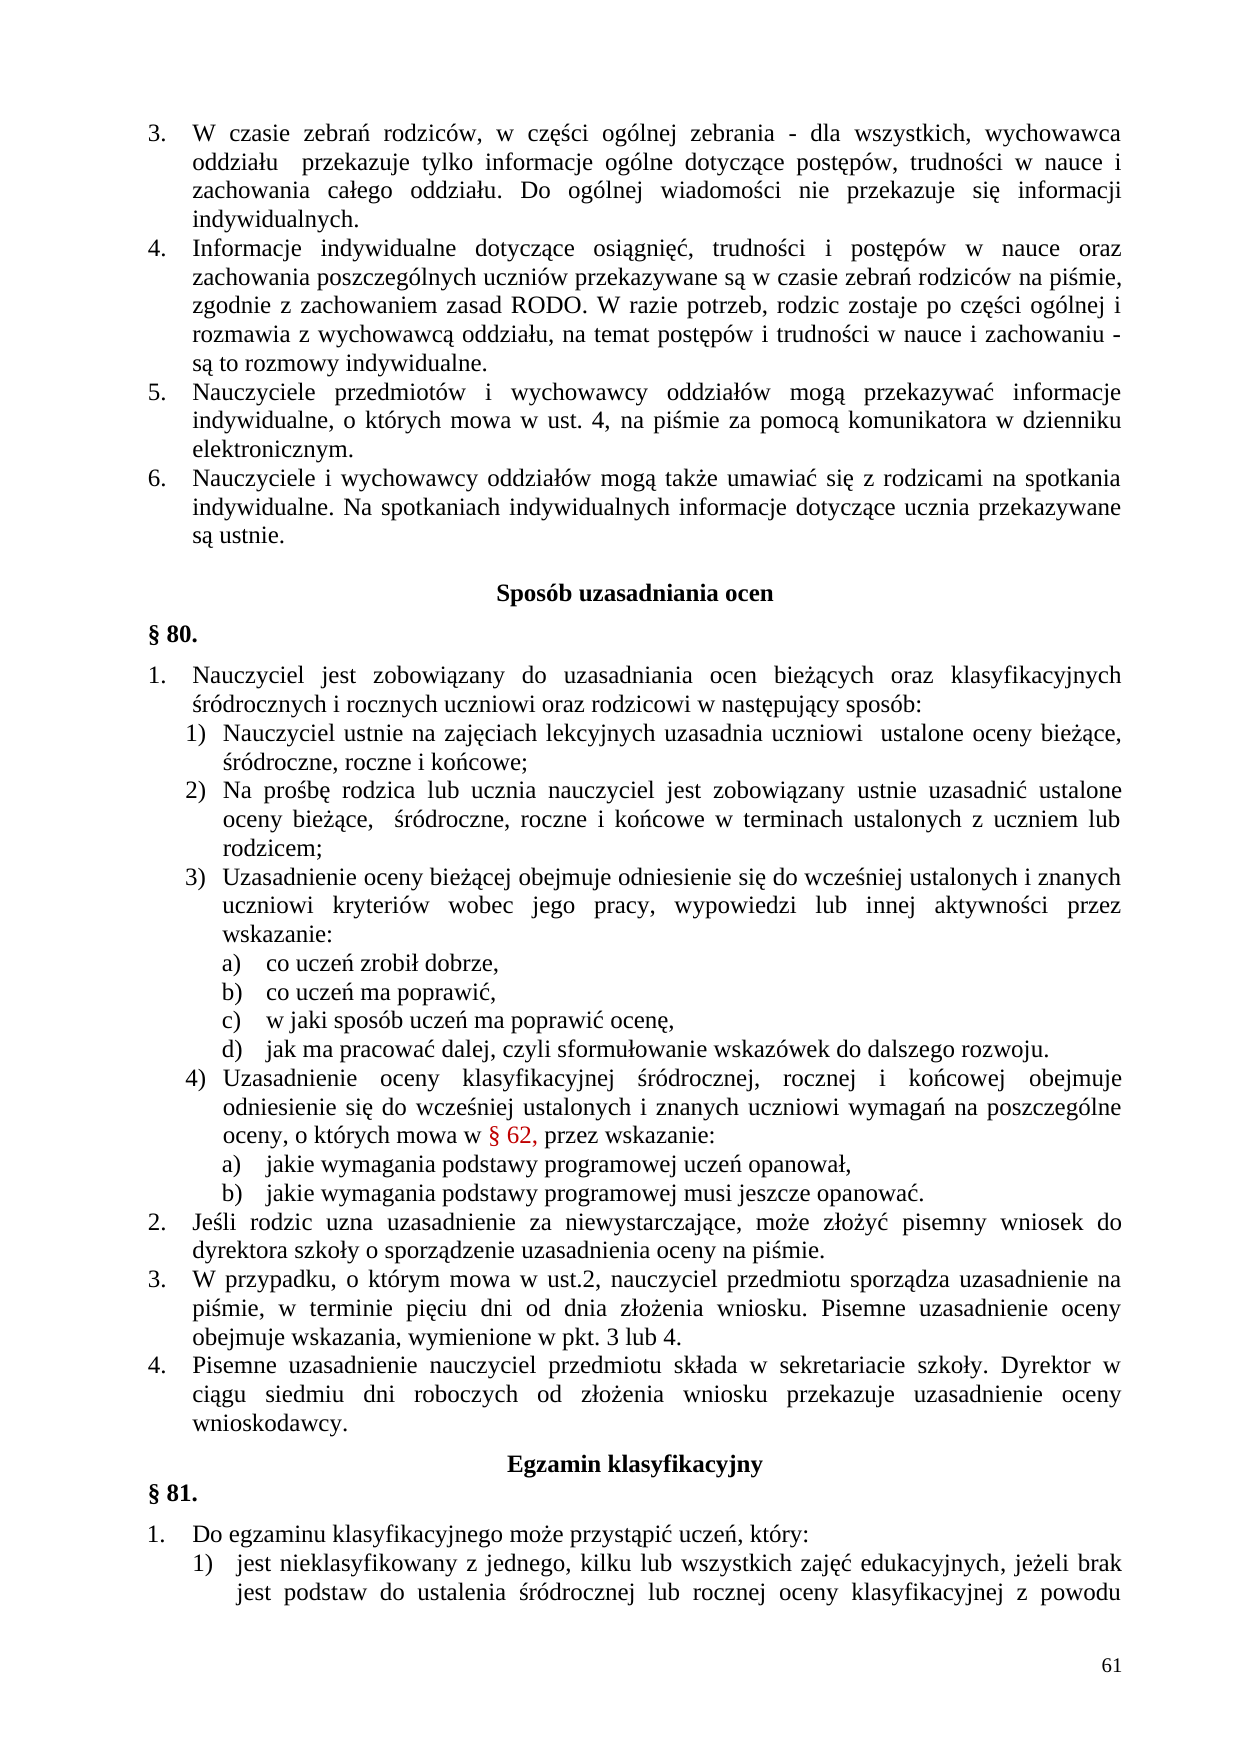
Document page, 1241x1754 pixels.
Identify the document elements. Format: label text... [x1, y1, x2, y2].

list w jaki sposób uczeń ma poprawić ocenę, [222, 1006, 1122, 1034]
list Informacje indywidualne dotyczące osiągnięć, trudności i postępów w nauce oraz zachowania poszczególnych uczniów przekazywane są w czasie zebrań rodziców na piśmie, zgodnie z zachowaniem zasad RODO. W razie potrzeb, rodzic zostaje po części ogólnej i rozmawia z wychowawcą oddziału, na temat postępów i trudności w nauce i zachowaniu - są to rozmowy indywidualne. [148, 233, 1122, 377]
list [192, 1548, 1122, 1606]
list Uzasadnienie oceny klasyfikacyjnej śródrocznej, rocznej i końcowej obejmuje odniesienie się do wcześniej ustalonych i znanych uczniowi wymagań na poszczególne oceny, o których mowa w § 62, przez wskazanie: [185, 1063, 1122, 1149]
list Nauczyciele i wychowawcy oddziałów mogą także umawiać się z rodzicami na spotkania indywidualne. Na spotkaniach indywidualnych informacje dotyczące ucznia przekazywane są ustnie. [148, 463, 1122, 549]
list Jeśli rodzic uzna uzasadnienie za niewystarczające, może złożyć pisemny wniosek do dyrektora szkoły o sporządzenie uzasadnienia oceny na piśmie. [148, 1207, 1122, 1264]
text § 80. [148, 619, 1122, 648]
list jakie wymagania podstawy programowej musi jeszcze opanować. [222, 1178, 1122, 1207]
list Pisemne uzasadnienie nauczyciel przedmiotu składa w sekretariacie szkoły. Dyrektor w ciągu siedmiu dni roboczych od złożenia wniosku przekazuje uzasadnienie oceny wnioskodawcy. [148, 1351, 1122, 1437]
list co uczeń ma poprawić, [222, 977, 1122, 1006]
list W czasie zebrań rodziców, w części ogólnej zebrania - dla wszystkich, wychowawca oddziału przekazuje tylko informacje ogólne dotyczące postępów, trudności w nauce i zachowania całego oddziału. Do ogólnej wiadomości nie przekazuje się informacji indywidualnych. [148, 118, 1122, 233]
text Sposób uzasadniania ocen [148, 578, 1122, 607]
list jakie wymagania podstawy programowej uczeń opanował, [222, 1149, 1122, 1178]
list W przypadku, o którym mowa w ust.2, nauczyciel przedmiotu sporządza uzasadnienie na piśmie, w terminie pięciu dni od dnia złożenia wniosku. Pisemne uzasadnienie oceny obejmuje wskazania, wymienione w pkt. 3 lub 4. [148, 1264, 1122, 1351]
list jak ma pracować dalej, czyli sformułowanie wskazówek do dalszego rozwoju. [222, 1034, 1122, 1063]
list Nauczyciel ustnie na zajęciach lekcyjnych uzasadnia uczniowi ustalone oceny bieżące, śródroczne, roczne i końcowe; [185, 718, 1122, 776]
list Do egzaminu klasyfikacyjnego może przystąpić uczeń, który: [147, 1519, 1122, 1548]
list Na prośbę rodzica lub ucznia nauczyciel jest zobowiązany ustnie uzasadnić ustalone oceny bieżące, śródroczne, roczne i końcowe w terminach ustalonych z uczniem lub rodzicem; [185, 776, 1122, 862]
list Nauczyciele przedmiotów i wychowawcy oddziałów mogą przekazywać informacje indywidualne, o których mowa w ust. 4, na piśmie za pomocą komunikatora w dzienniku elektronicznym. [148, 377, 1122, 463]
list co uczeń zrobił dobrze, [222, 948, 1122, 977]
list Nauczyciel jest zobowiązany do uzasadniania ocen bieżących oraz klasyfikacyjnych śródrocznych i rocznych uczniowi oraz rodzicowi w następujący sposób: [148, 661, 1122, 718]
text Egzamin klasyfikacyjny [148, 1449, 1122, 1478]
text § 81. [148, 1478, 1122, 1507]
list Uzasadnienie oceny bieżącej obejmuje odniesienie się do wcześniej ustalonych i znanych uczniowi kryteriów wobec jego pracy, wypowiedzi lub innej aktywności przez wskazanie: [185, 862, 1122, 948]
